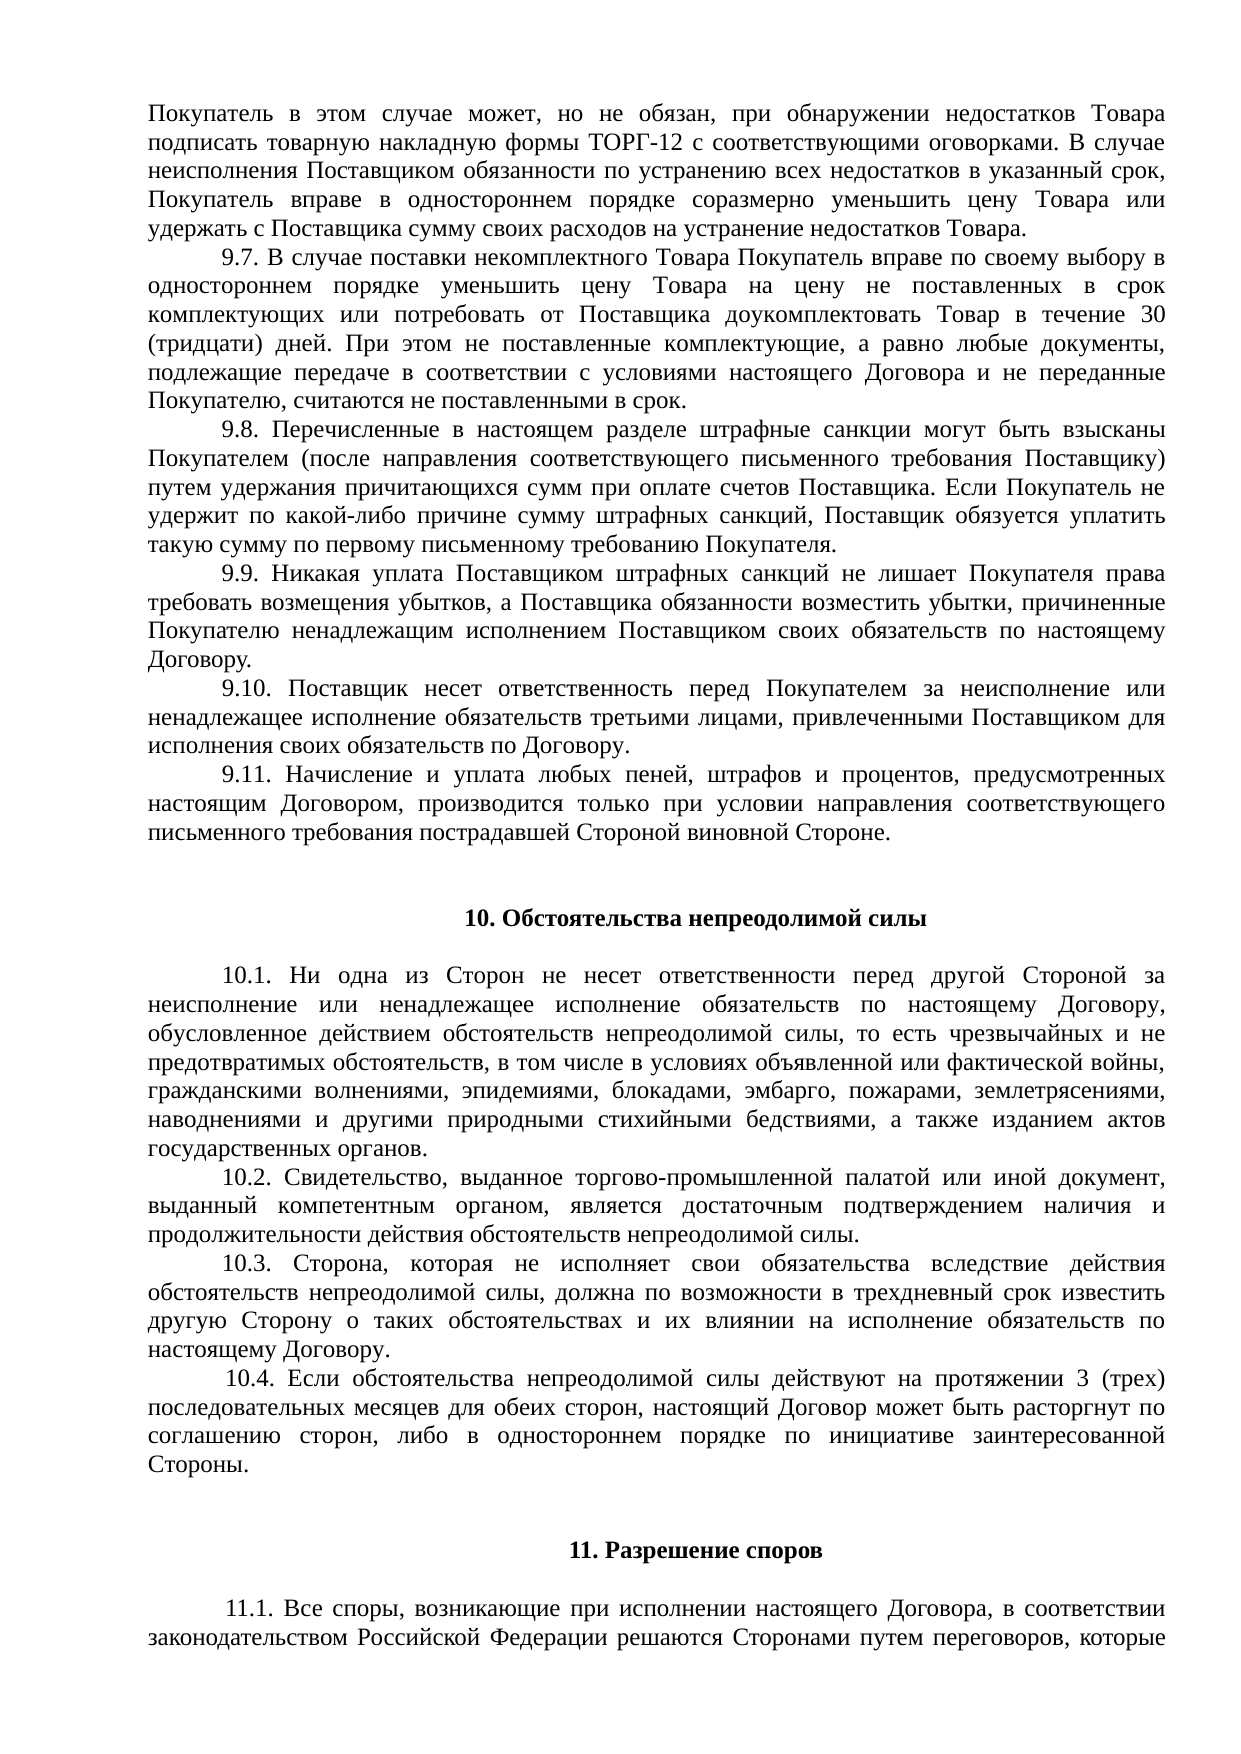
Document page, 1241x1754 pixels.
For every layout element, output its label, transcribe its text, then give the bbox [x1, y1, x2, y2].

text 9.7. В случае поставки некомплектного Товара Покупатель вправе по своему выбору в одностороннем порядке уменьшить цену Товара на цену не поставленных в срок комплектующих или потребовать от Поставщика доукомплектовать Товар в течение 30 (тридцати) дней. При этом не поставленные комплектующие, а равно любые документы, подлежащие передаче в соответствии с условиями настоящего Договора и не переданные Покупателю, считаются не поставленными в срок. [148, 242, 1167, 414]
text 10.2. Свидетельство, выданное торгово-промышленной палатой или иной документ, выданный компетентным органом, является достаточным подтверждением наличия и продолжительности действия обстоятельств непреодолимой силы. [148, 1162, 1167, 1248]
text 11. Разрешение споров [148, 1535, 1167, 1564]
text 9.11. Начисление и уплата любых пеней, штрафов и процентов, предусмотренных настоящим Договором, производится только при условии направления соответствующего письменного требования пострадавшей Стороной виновной Стороне. [148, 759, 1167, 845]
text 9.10. Поставщик несет ответственность перед Покупателем за неисполнение или ненадлежащее исполнение обязательств третьими лицами, привлеченными Поставщиком для исполнения своих обязательств по Договору. [148, 673, 1167, 759]
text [148, 98, 1167, 242]
text 10.3. Сторона, которая не исполняет свои обязательства вследствие действия обстоятельств непреодолимой силы, должна по возможности в трехдневный срок известить другую Сторону о таких обстоятельствах и их влиянии на исполнение обязательств по настоящему Договору. [148, 1248, 1167, 1363]
text 9.8. Перечисленные в настоящем разделе штрафные санкции могут быть взысканы Покупателем (после направления соответствующего письменного требования Поставщику) путем удержания причитающихся сумм при оплате счетов Поставщика. Если Покупатель не удержит по какой-либо причине сумму штрафных санкций, Поставщик обязуется уплатить такую сумму по первому письменному требованию Покупателя. [148, 414, 1167, 558]
text 10.4. Если обстоятельства непреодолимой силы действуют на протяжении 3 (трех) последовательных месяцев для обеих сторон, настоящий Договор может быть расторгнут по соглашению сторон, либо в одностороннем порядке по инициативе заинтересованной Стороны. [148, 1363, 1167, 1478]
text 10.1. Ни одна из Сторон не несет ответственности перед другой Стороной за неисполнение или ненадлежащее исполнение обязательств по настоящему Договору, обусловленное действием обстоятельств непреодолимой силы, то есть чрезвычайных и не предотвратимых обстоятельств, в том числе в условиях объявленной или фактической войны, гражданскими волнениями, эпидемиями, блокадами, эмбарго, пожарами, землетрясениями, наводнениями и другими природными стихийными бедствиями, а также изданием актов государственных органов. [148, 960, 1167, 1162]
text 10. Обстоятельства непреодолимой силы [148, 903, 1167, 932]
text 9.9. Никакая уплата Поставщиком штрафных санкций не лишает Покупателя права требовать возмещения убытков, а Поставщика обязанности возместить убытки, причиненные Покупателю ненадлежащим исполнением Поставщиком своих обязательств по настоящему Договору. [148, 558, 1167, 673]
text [148, 1593, 1167, 1650]
